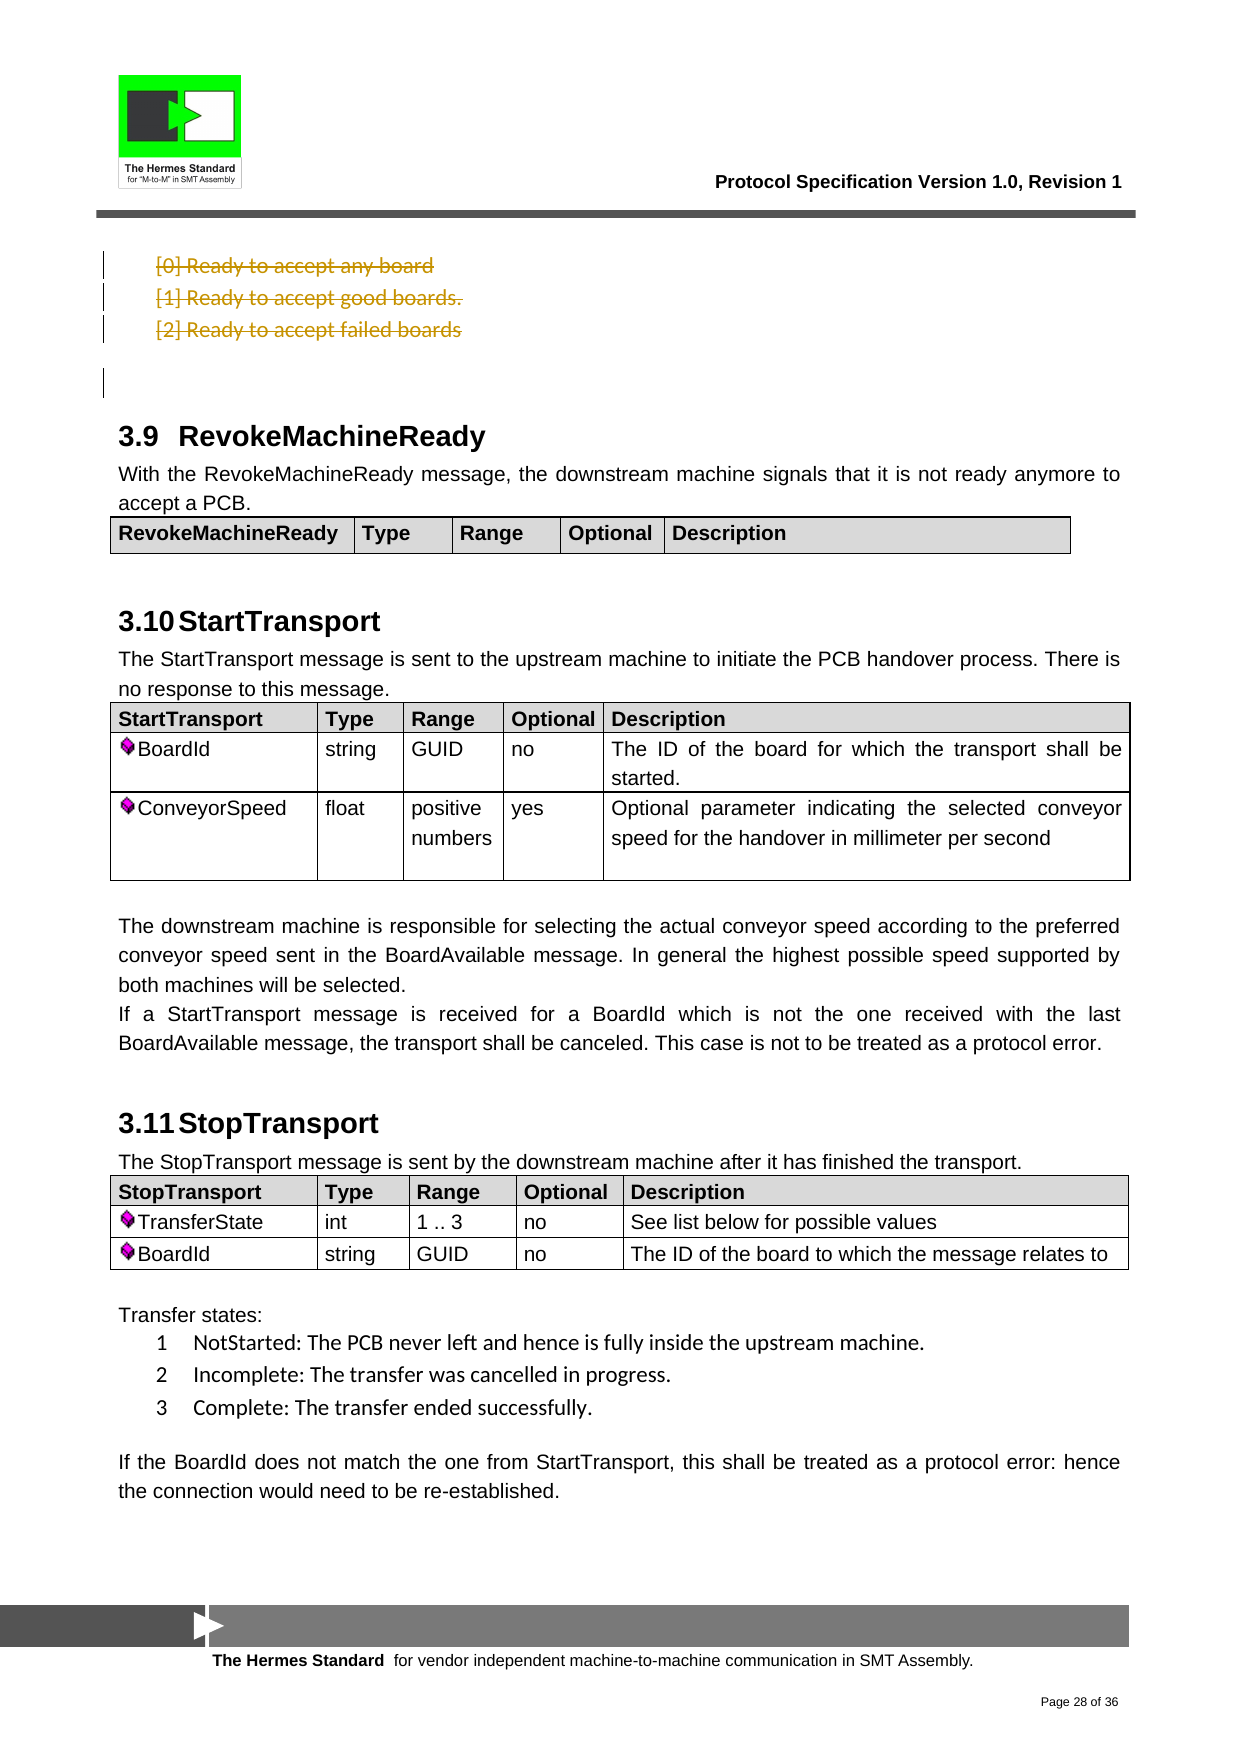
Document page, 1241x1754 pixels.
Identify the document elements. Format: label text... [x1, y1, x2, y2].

table_header Description [604, 703, 1129, 732]
text The downstream machine is responsible for selecting the actual conveyor speed according to the preferred conveyor speed sent in the BoardAvailable message. In general the highest possible speed supported by both machines will be selected. [118, 910, 1122, 998]
table_header Optional [517, 1176, 623, 1205]
table_cell float [318, 793, 403, 880]
table_header StopTransport [111, 1176, 317, 1205]
table_cell no [504, 733, 603, 791]
subtitle StartTransport [118, 608, 1122, 637]
text With the RevokeMachineReady message, the downstream machine signals that it is not ready anymore to accept a PCB. [118, 458, 1122, 516]
picture [118, 794, 138, 816]
table_cell positive numbers [404, 793, 503, 880]
subtitle RevokeMachineReady [118, 423, 1122, 452]
table_cell int [318, 1206, 409, 1237]
text The StartTransport message is sent to the upstream machine to initiate the PCB handover process. There is no response to this message. [118, 643, 1122, 702]
text If the BoardId does not match the one from StartTransport, this shall be treated as a protocol error: hence the connection would need to be re-established. [118, 1446, 1122, 1504]
list Incomplete: The transfer was cancelled in progress. [156, 1361, 1122, 1389]
table_header Optional [561, 518, 664, 553]
text If a StartTransport message is received for a BoardId which is not the one received with the last BoardAvailable message, the transport shall be canceled. This case is not to be treated as a protocol error. [118, 998, 1122, 1056]
picture [118, 75, 245, 189]
picture [118, 1207, 138, 1230]
table_header StartTransport [111, 703, 317, 732]
table_cell string [318, 1238, 409, 1269]
text Transfer states: [118, 1299, 1122, 1328]
subtitle StopTransport [118, 1110, 1122, 1139]
table_header Type [318, 1176, 409, 1205]
table_header Description [665, 518, 1070, 553]
table_cell BoardId [111, 733, 317, 791]
picture [118, 1240, 138, 1262]
table_cell yes [504, 793, 603, 880]
table_header Range [410, 1176, 516, 1205]
table_header Type [318, 703, 403, 732]
table_header Type [355, 518, 452, 553]
table_cell string [318, 733, 403, 791]
table_cell Optional parameter indicating the selected conveyor speed for the handover in millimeter per second [604, 793, 1129, 880]
table_cell The ID of the board for which the transport shall be started. [604, 733, 1129, 791]
table_header Description [624, 1176, 1128, 1205]
table_cell BoardId [111, 1238, 317, 1269]
picture [118, 735, 138, 757]
table_header Optional [504, 703, 603, 732]
table_header Range [453, 518, 560, 553]
table_cell GUID [404, 733, 503, 791]
table_cell GUID [410, 1238, 516, 1269]
list Complete: The transfer ended successfully. [156, 1393, 1122, 1421]
table_header Range [404, 703, 503, 732]
table_cell The ID of the board to which the message relates to [624, 1238, 1128, 1269]
table_cell TransferState [111, 1206, 317, 1237]
text The StopTransport message is sent by the downstream machine after it has finished the transport. [118, 1146, 1122, 1175]
table_header RevokeMachineReady [111, 518, 354, 553]
table_cell 1 .. 3 [410, 1206, 516, 1237]
list NotStarted: The PCB never left and hence is fully inside the upstream machine. [156, 1328, 1122, 1356]
table_cell See list below for possible values [624, 1206, 1128, 1237]
table_cell no [517, 1206, 623, 1237]
table_cell no [517, 1238, 623, 1269]
table_cell ConveyorSpeed [111, 793, 317, 880]
